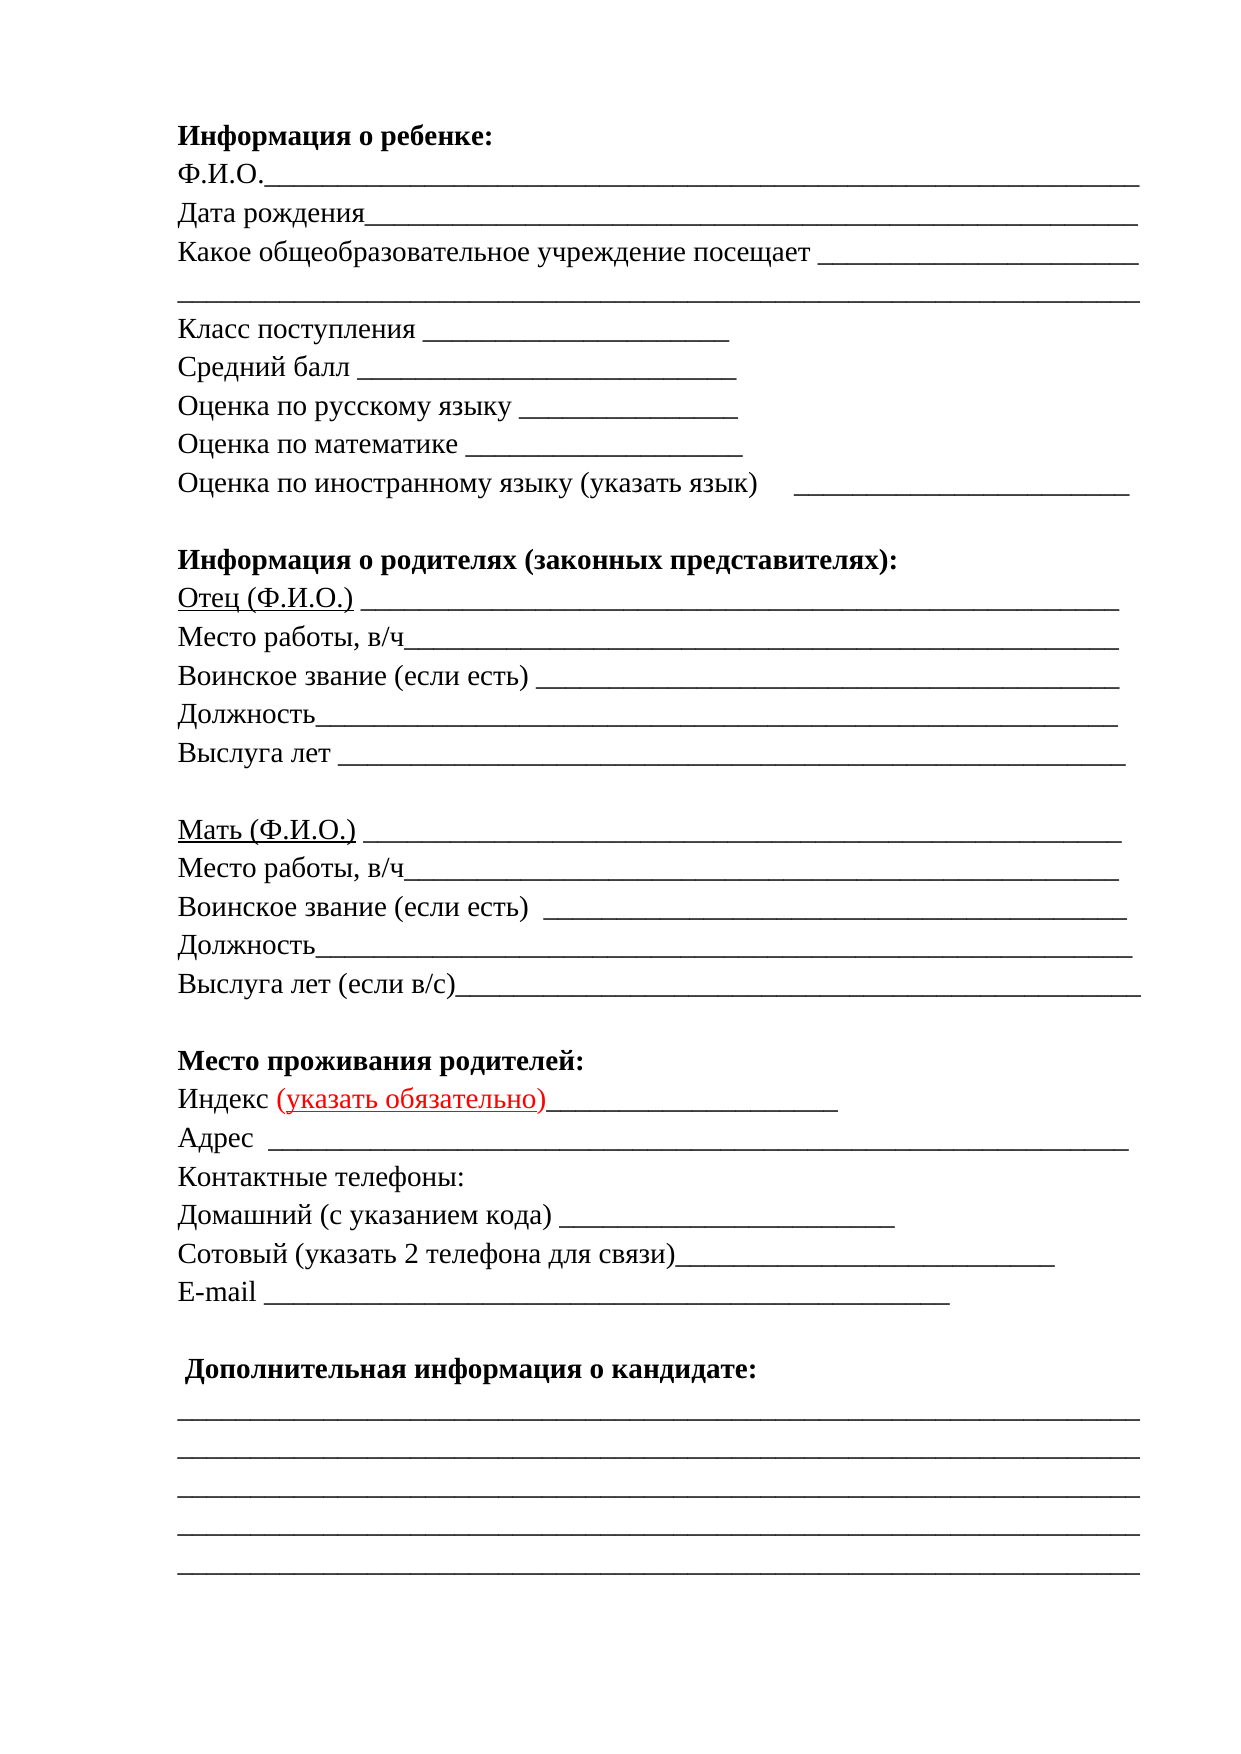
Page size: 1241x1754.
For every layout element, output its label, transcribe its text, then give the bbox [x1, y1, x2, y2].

text Контактные телефоны: [177, 1159, 1152, 1192]
text Класс поступления _____________________ [177, 311, 1152, 344]
text Дополнительная информация о кандидате: [177, 1351, 1152, 1385]
text Оценка по математике ___________________ [177, 426, 1152, 460]
text Индекс (указать обязательно)____________________ [177, 1082, 1152, 1115]
text Информация о ребенке: [177, 118, 1152, 152]
text Адрес ___________________________________________________________ [177, 1120, 1152, 1154]
text Должность________________________________________________________ [177, 927, 1152, 961]
text Место работы, в/ч_________________________________________________ [177, 850, 1152, 884]
text Оценка по русскому языку _______________ [177, 388, 1152, 421]
text Отец (Ф.И.О.) ____________________________________________________ [177, 581, 1152, 614]
text Оценка по иностранному языку (указать язык) _______________________ [177, 465, 1152, 498]
text Сотовый (указать 2 телефона для связи)__________________________ [177, 1236, 1152, 1269]
text Ф.И.О.____________________________________________________________ [177, 157, 1152, 190]
text Mесто проживания родителей: [177, 1043, 1152, 1077]
text E-mail _______________________________________________ [177, 1274, 1152, 1308]
text Место работы, в/ч_________________________________________________ [177, 619, 1152, 653]
text Мать (Ф.И.О.) ____________________________________________________ [177, 812, 1152, 845]
text Информация о родителях (законных представителях): [177, 542, 1152, 576]
text Какое общеобразовательное учреждение посещает ______________________ [177, 234, 1152, 267]
text Выслуга лет ______________________________________________________ [177, 735, 1152, 768]
text __________________________________________________________________________________________________________________________________________________________________________________________________________________________________________________________________________________________________________________________________________ [177, 1390, 1152, 1578]
text Выслуга лет (если в/с)_______________________________________________ [177, 966, 1152, 999]
text Средний балл __________________________ [177, 349, 1152, 383]
text Домашний (с указанием кода) _______________________ [177, 1197, 1152, 1231]
text Воинское звание (если есть) ________________________________________ [177, 889, 1152, 922]
text Дата рождения_____________________________________________________ [177, 195, 1152, 229]
text __________________________________________________________________ [177, 272, 1152, 306]
text Воинское звание (если есть) ________________________________________ [177, 658, 1152, 691]
text Должность_______________________________________________________ [177, 696, 1152, 730]
